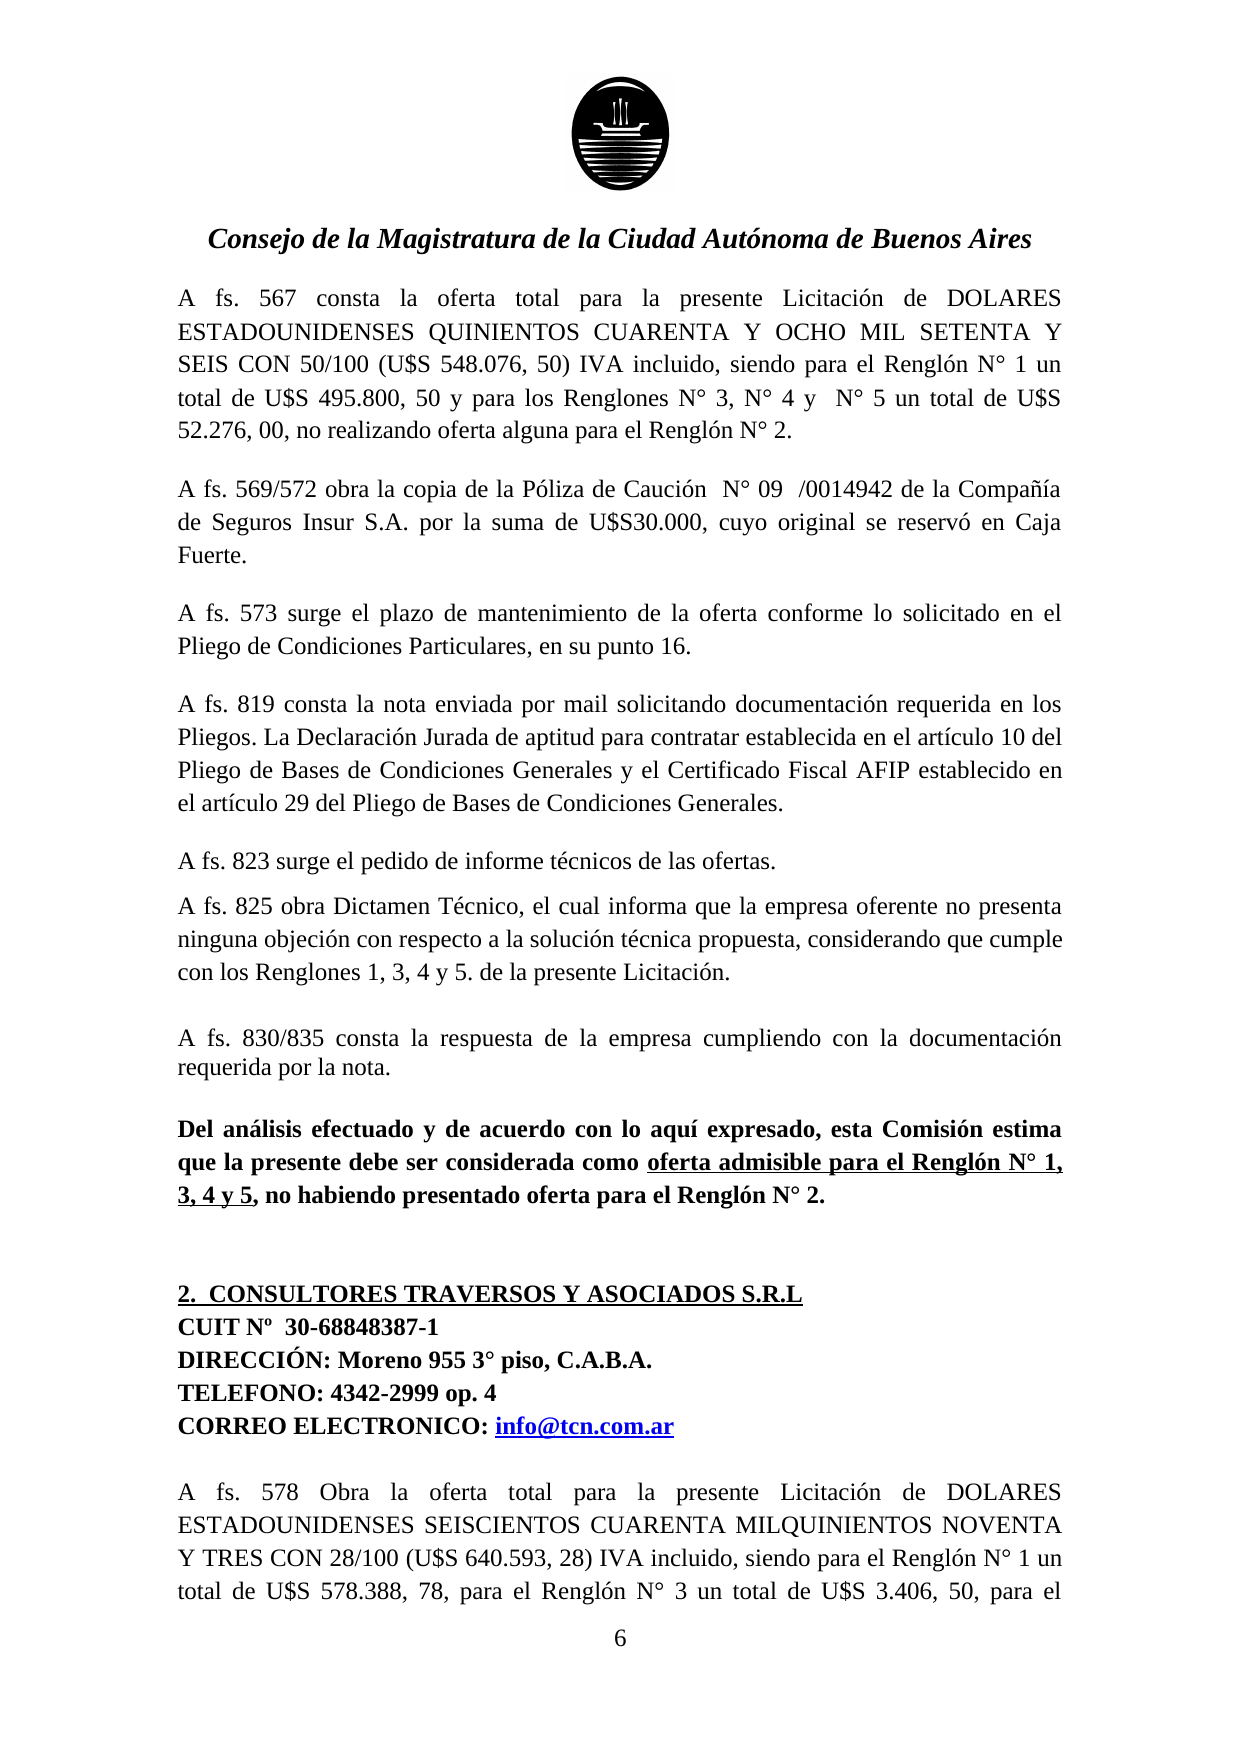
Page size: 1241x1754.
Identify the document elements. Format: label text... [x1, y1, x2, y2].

text A fs. 573 surge el plazo de mantenimiento de la oferta conforme lo solicitado en el Pliego de Condiciones Particulares, en su punto 16. [177, 598, 1063, 659]
text A fs. 830/835 consta la respuesta de la empresa cumpliendo con la documentación requerida por la nota. [177, 1023, 1063, 1081]
picture [566, 73, 675, 193]
text TELEFONO: 4342-2999 op. 4 [177, 1378, 1063, 1407]
text DIRECCIÓN: Moreno 955 3° piso, C.A.B.A. [177, 1345, 1063, 1374]
text A fs. 569/572 obra la copia de la Póliza de Caución N° 09 /0014942 de la Compañía de Seguros Insur S.A. por la suma de U$S30.000, cuyo original se reservó en Caja Fuerte. [177, 474, 1063, 568]
text A fs. 819 consta la nota enviada por mail solicitando documentación requerida en los Pliegos. La Declaración Jurada de aptitud para contratar establecida en el artículo 10 del Pliego de Bases de Condiciones Generales y el Certificado Fiscal AFIP establecido en el artículo 29 del Pliego de Bases de Condiciones Generales. [177, 689, 1063, 817]
text CORREO ELECTRONICO: info@tcn.com.ar [177, 1411, 1063, 1440]
text 2. CONSULTORES TRAVERSOS Y ASOCIADOS S.R.L [177, 1279, 1063, 1308]
text A fs. 825 obra Dictamen Técnico, el cual informa que la empresa oferente no presenta ninguna objeción con respecto a la solución técnica propuesta, considerando que cumple con los Renglones 1, 3, 4 y 5. de la presente Licitación. [177, 891, 1063, 986]
text Del análisis efectuado y de acuerdo con lo aquí expresado, esta Comisión estima que la presente debe ser considerada como oferta admisible para el Renglón N° 1, 3, 4 y 5, no habiendo presentado oferta para el Renglón N° 2. [177, 1114, 1063, 1209]
text A fs. 567 consta la oferta total para la presente Licitación de DOLARES ESTADOUNIDENSES QUINIENTOS CUARENTA Y OCHO MIL SETENTA Y SEIS CON 50/100 (U$S 548.076, 50) IVA incluido, siendo para el Renglón N° 1 un total de U$S 495.800, 50 y para los Renglones N° 3, N° 4 y N° 5 un total de U$S 52.276, 00, no realizando oferta alguna para el Renglón N° 2. [177, 283, 1063, 444]
text A fs. 823 surge el pedido de informe técnicos de las ofertas. [177, 846, 1063, 874]
text CUIT Nº 30-68848387-1 [177, 1312, 1063, 1341]
